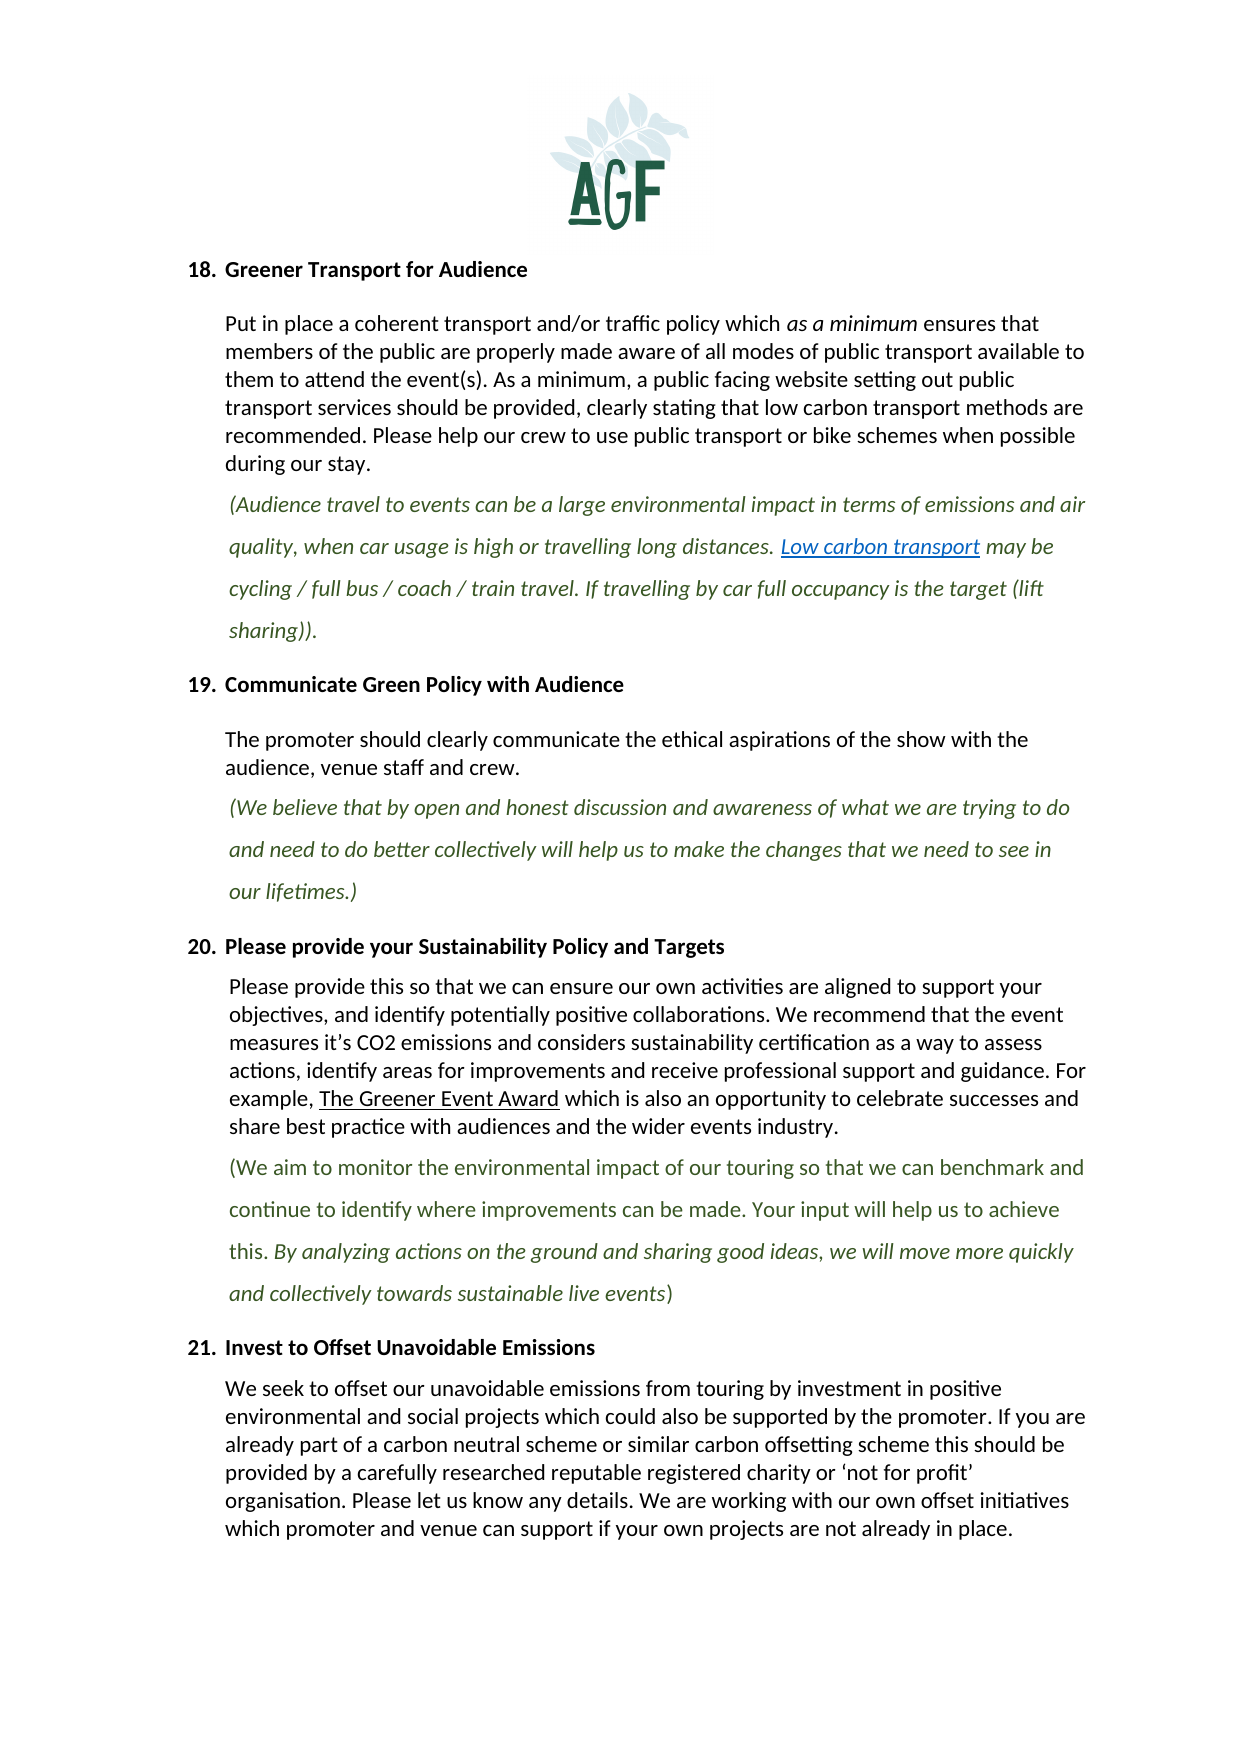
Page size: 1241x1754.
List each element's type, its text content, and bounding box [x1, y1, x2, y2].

list (We aim to monitor the environmental impact of our touring so that we can benchmark and continue to identify where improvements can be made. Your input will help us to achieve this. By analyzing actions on the ground and sharing good ideas, we will move more quickly and collectively towards sustainable live events) [229, 1153, 1090, 1307]
list (Audience travel to events can be a large environmental impact in terms of emissions and air quality, when car usage is high or travelling long distances. Low carbon transport may be cycling / full bus / coach / train travel. If travelling by car full occupancy is the target (lift sharing)). [229, 490, 1090, 644]
list We seek to offset our unavoidable emissions from touring by investment in positive environmental and social projects which could also be supported by the promoter. If you are already part of a carbon neutral scheme or similar carbon offsetting scheme this should be provided by a carefully researched reputable registered charity or ‘not for profit’ organisation. Please let us know any details. We are working with our own offset initiatives which promoter and venue can support if your own projects are not already in place. [225, 1374, 1090, 1542]
list Please provide your Sustainability Policy and Targets [187, 932, 1090, 960]
list Invest to Offset Unavoidable Emissions [187, 1333, 1090, 1361]
list Please provide this so that we can ensure our own activities are aligned to support your objectives, and identify potentially positive collaborations. We recommend that the event measures it’s CO2 emissions and considers sustainability certification as a way to assess actions, identify areas for improvements and receive professional support and guidance. For example, The Greener Event Award which is also an opportunity to celebrate successes and share best practice with audiences and the wider events industry. [229, 972, 1090, 1141]
list Communicate Green Policy with Audience [187, 670, 1090, 698]
list The promoter should clearly communicate the ethical aspirations of the show with the audience, venue staff and crew. [225, 725, 1090, 781]
list Put in place a coherent transport and/or traffic policy which as a minimum ensures that members of the public are properly made aware of all modes of public transport available to them to attend the event(s). As a minimum, a public facing website setting out public transport services should be provided, clearly stating that low carbon transport methods are recommended. Please help our crew to use public transport or bike schemes when possible during our stay. [225, 309, 1090, 477]
list (We believe that by open and honest discussion and awareness of what we are trying to do and need to do better collectively will help us to make the changes that we need to see in our lifetimes.) [229, 793, 1090, 905]
list Greener Transport for Audience [187, 255, 1090, 283]
picture [526, 75, 714, 255]
